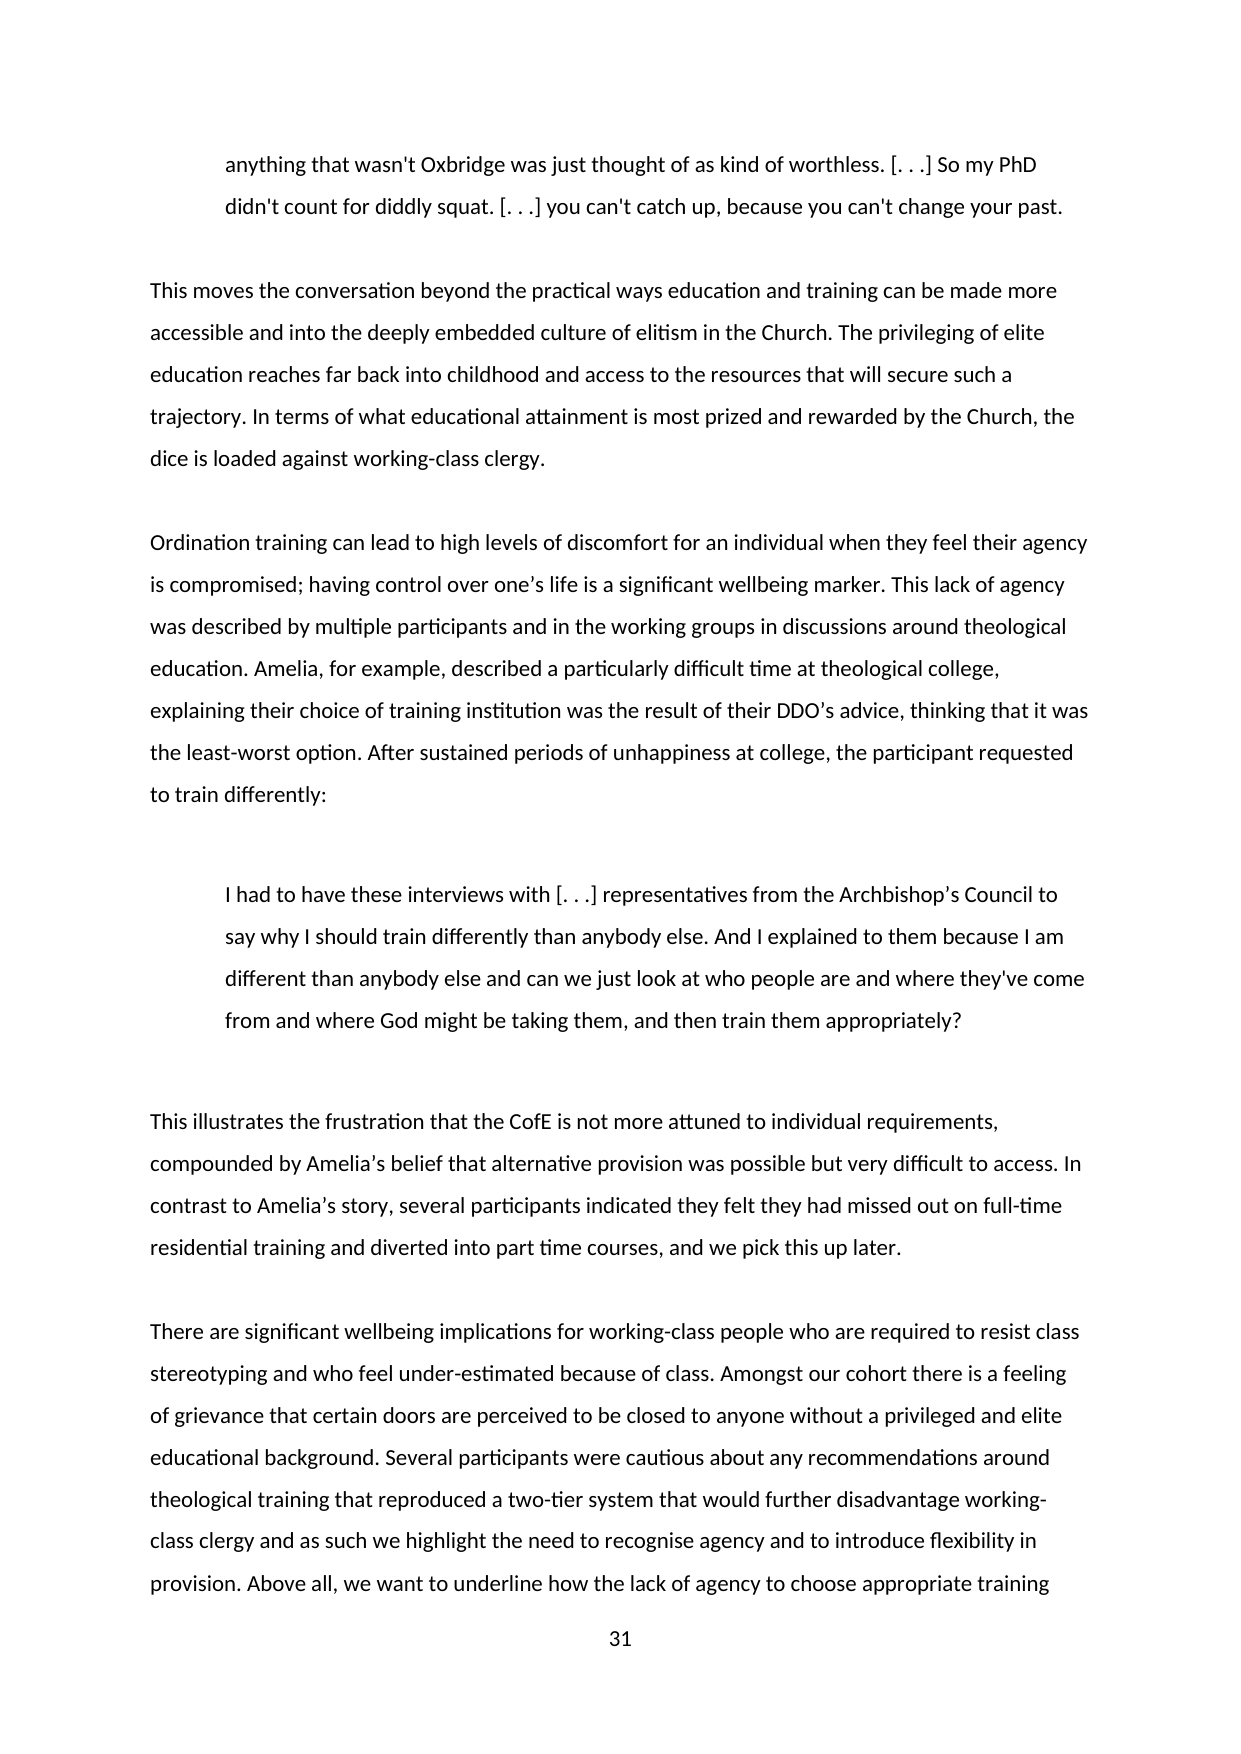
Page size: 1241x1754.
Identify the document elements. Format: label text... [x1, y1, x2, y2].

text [150, 1317, 1090, 1597]
text This illustrates the frustration that the CofE is not more attuned to individual requirements, compounded by Amelia’s belief that alternative provision was possible but very difficult to access. In contrast to Amelia’s story, several participants indicated they felt they had missed out on full-time residential training and diverted into part time courses, and we pick this up later. [150, 1107, 1090, 1261]
text This moves the conversation beyond the practical ways education and training can be made more accessible and into the deeply embedded culture of elitism in the Church. The privileging of elite education reaches far back into childhood and access to the resources that will secure such a trajectory. In terms of what educational attainment is most prized and rewarded by the Church, the dice is loaded against working-class clergy. [150, 276, 1090, 472]
text I had to have these interviews with [. . .] representatives from the Archbishop’s Council to say why I should train differently than anybody else. And I explained to them because I am different than anybody else and can we just look at who people are and where they've come from and where God might be taking them, and then train them appropriately? [225, 880, 1090, 1034]
text Ordination training can lead to high levels of discomfort for an individual when they feel their agency is compromised; having control over one’s life is a significant wellbeing marker. This lack of agency was described by multiple participants and in the working groups in discussions around theological education. Amelia, for example, described a particularly difficult time at theological college, explaining their choice of training institution was the result of their DDO’s advice, thinking that it was the least-worst option. After sustained periods of unhappiness at college, the participant requested to train differently: [150, 528, 1090, 808]
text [150, 150, 1090, 220]
